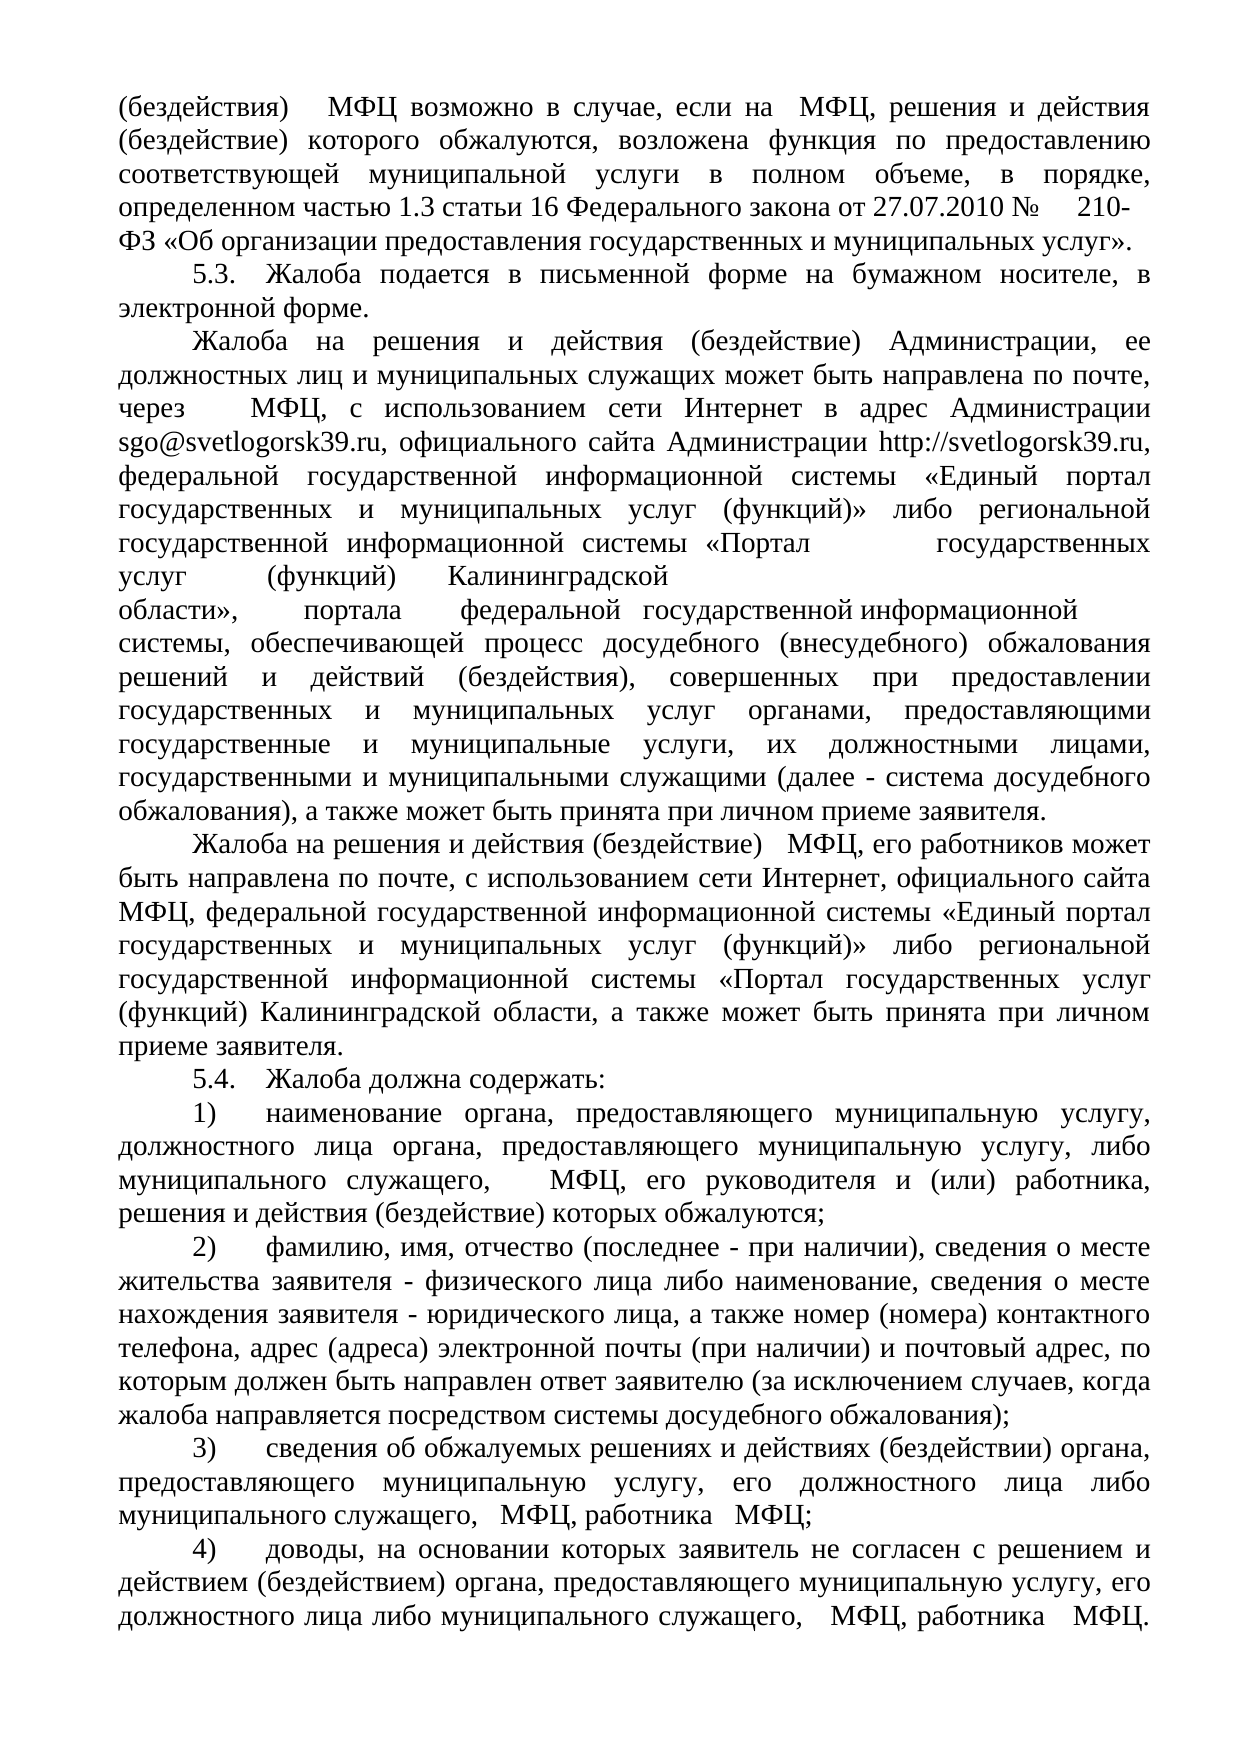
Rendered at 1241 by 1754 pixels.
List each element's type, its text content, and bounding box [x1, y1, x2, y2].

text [118, 89, 1152, 256]
text 5.4. Жалоба должна содержать: [118, 1061, 1152, 1095]
text 3) сведения об обжалуемых решениях и действиях (бездействии) органа, предоставляющего муниципальную услугу, его должностного лица либо муниципального служащего, МФЦ, работника МФЦ; [118, 1430, 1152, 1531]
text системы, обеспечивающей процесс досудебного (внесудебного) обжалования решений и действий (бездействия), совершенных при предоставлении государственных и муниципальных услуг органами, предоставляющими государственные и муниципальные услуги, их должностными лицами, государственными и муниципальными служащими (далее - система досудебного обжалования), а также может быть принята при личном приеме заявителя. [118, 625, 1152, 827]
text 1) наименование органа, предоставляющего муниципальную услугу, должностного лица органа, предоставляющего муниципальную услугу, либо муниципального служащего, МФЦ, его руководителя и (или) работника, решения и действия (бездействие) которых обжалуются; [118, 1095, 1152, 1229]
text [118, 1531, 1152, 1632]
text 5.3. Жалоба подается в письменной форме на бумажном носителе, в электронной форме. [118, 256, 1152, 323]
text Жалоба на решения и действия (бездействие) Администрации, ее должностных лиц и муниципальных служащих может быть направлена по почте, через МФЦ, с использованием сети Интернет в адрес Администрации sgo@svetlogorsk39.ru, официального сайта Администрации http://svetlogorsk39.ru, федеральной государственной информационной системы «Единый портал государственных и муниципальных услуг (функций)» либо региональной государственной информационной системы «Портал государственных услуг (функций) Калининградской [118, 323, 1152, 592]
text 2) фамилию, имя, отчество (последнее - при наличии), сведения о месте жительства заявителя - физического лица либо наименование, сведения о месте нахождения заявителя - юридического лица, а также номер (номера) контактного телефона, адрес (адреса) электронной почты (при наличии) и почтовый адрес, по которым должен быть направлен ответ заявителю (за исключением случаев, когда жалоба направляется посредством системы досудебного обжалования); [118, 1229, 1152, 1430]
text области», портала федеральной государственной информационной [118, 592, 1152, 625]
text Жалоба на решения и действия (бездействие) МФЦ, его работников может быть направлена по почте, с использованием сети Интернет, официального сайта МФЦ, федеральной государственной информационной системы «Единый портал государственных и муниципальных услуг (функций)» либо региональной государственной информационной системы «Портал государственных услуг (функций) Калининградской области, а также может быть принята при личном приеме заявителя. [118, 827, 1152, 1061]
